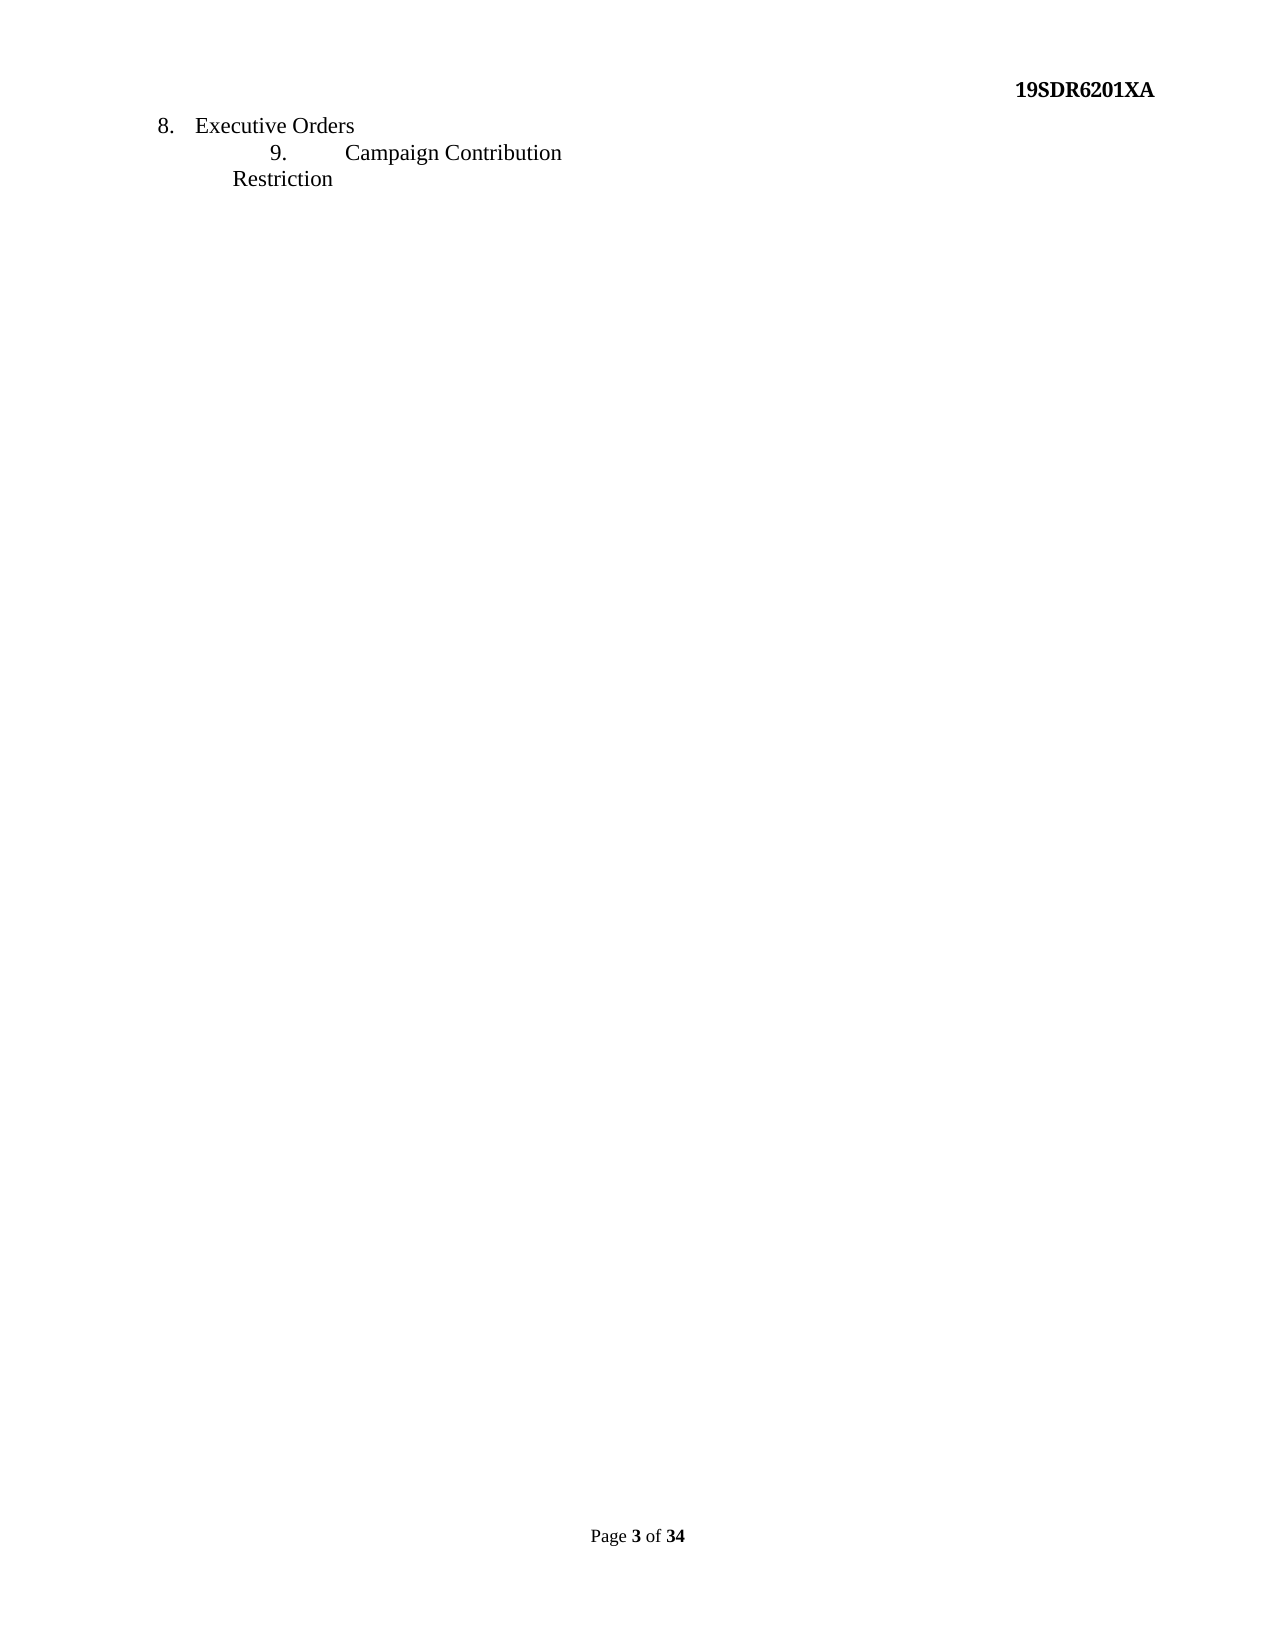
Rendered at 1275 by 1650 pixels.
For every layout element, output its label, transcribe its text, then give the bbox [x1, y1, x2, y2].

text 9. Campaign Contribution Restriction [232, 139, 600, 192]
text 8. Executive Orders [157, 112, 600, 139]
